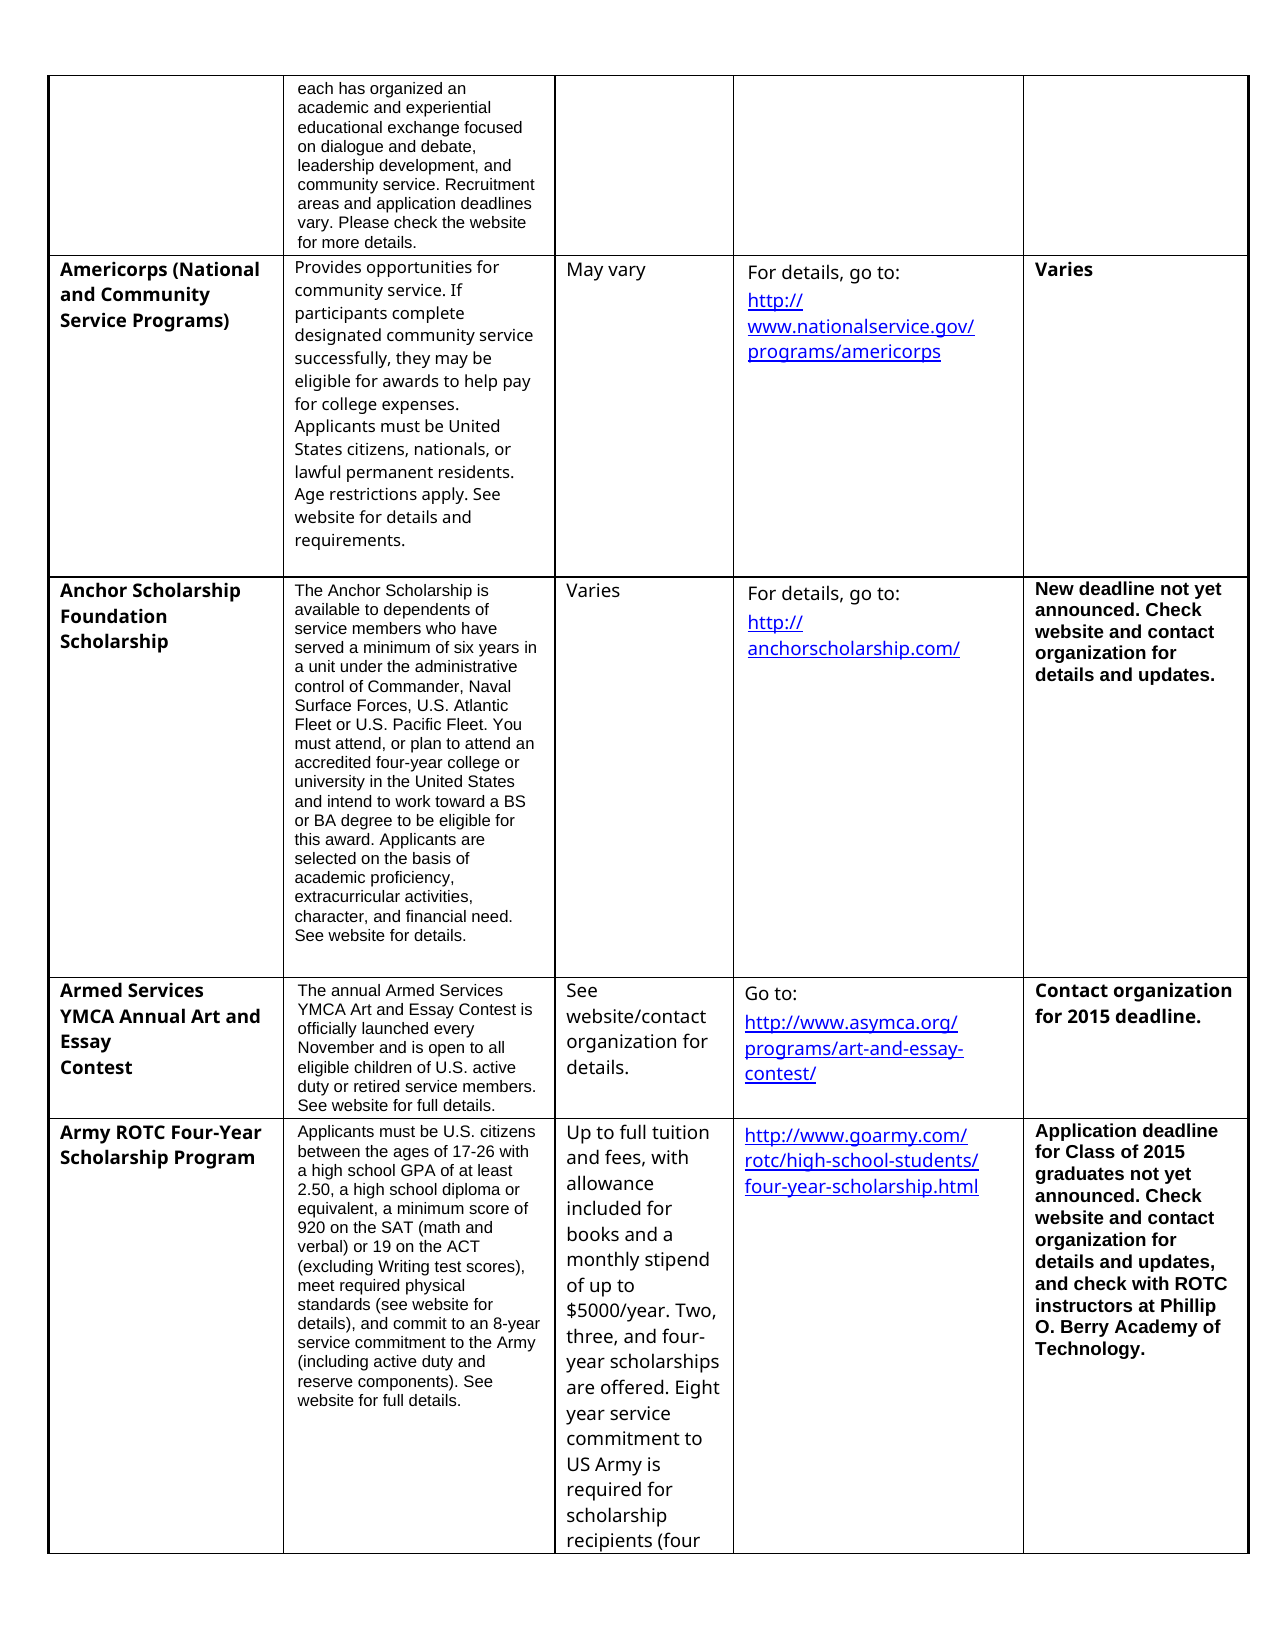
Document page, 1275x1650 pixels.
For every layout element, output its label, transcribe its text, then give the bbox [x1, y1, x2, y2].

table_cell Armed Services YMCA Annual Art and Essay Contest [50, 978, 283, 1118]
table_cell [556, 1119, 733, 1553]
table_cell The annual Armed Services YMCA Art and Essay Contest is officially launched every November and is open to all eligible children of U.S. active duty or retired service members. See website for full details. [284, 978, 554, 1118]
table_cell See website/contact organization for details. [556, 978, 733, 1118]
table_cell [284, 1119, 554, 1553]
table_cell Contact organization for 2015 deadline. [1024, 978, 1247, 1118]
table_cell For details, go to: http://www.nationalservice.gov/programs/americorps [734, 256, 1023, 576]
table_cell Go to: http://www.asymca.org/programs/art-and-essay-contest/ [734, 978, 1023, 1118]
table_cell May vary [556, 256, 733, 576]
table_cell For details, go to: http://anchorscholarship.com/ [734, 578, 1023, 977]
table_cell New deadline not yet announced. Check website and contact organization for details and updates. [1024, 578, 1247, 977]
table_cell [734, 1119, 1023, 1553]
table_cell Varies [556, 578, 733, 977]
table_cell The Anchor Scholarship is available to dependents of service members who have served a minimum of six years in a unit under the administrative control of Commander, Naval Surface Forces, U.S. Atlantic Fleet or U.S. Pacific Fleet. You must attend, or plan to attend an accredited four-year college or university in the United States and intend to work toward a BS or BA degree to be eligible for this award. Applicants are selected on the basis of academic proficiency, extracurricular activities, character, and financial need. See website for details. [284, 578, 554, 977]
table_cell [50, 76, 283, 255]
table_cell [1024, 1119, 1247, 1553]
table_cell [284, 76, 554, 255]
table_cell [556, 76, 733, 255]
table_cell Varies [1024, 256, 1247, 576]
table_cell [1024, 76, 1247, 255]
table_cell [734, 76, 1023, 255]
table_cell Anchor Scholarship Foundation Scholarship [50, 578, 283, 977]
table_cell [50, 1119, 283, 1553]
table_cell Provides opportunities for community service. If participants complete designated community service successfully, they may be eligible for awards to help pay for college expenses. Applicants must be United States citizens, nationals, or lawful permanent residents. Age restrictions apply. See website for details and requirements. [284, 256, 554, 576]
table_cell Americorps (National and Community Service Programs) [50, 256, 283, 576]
